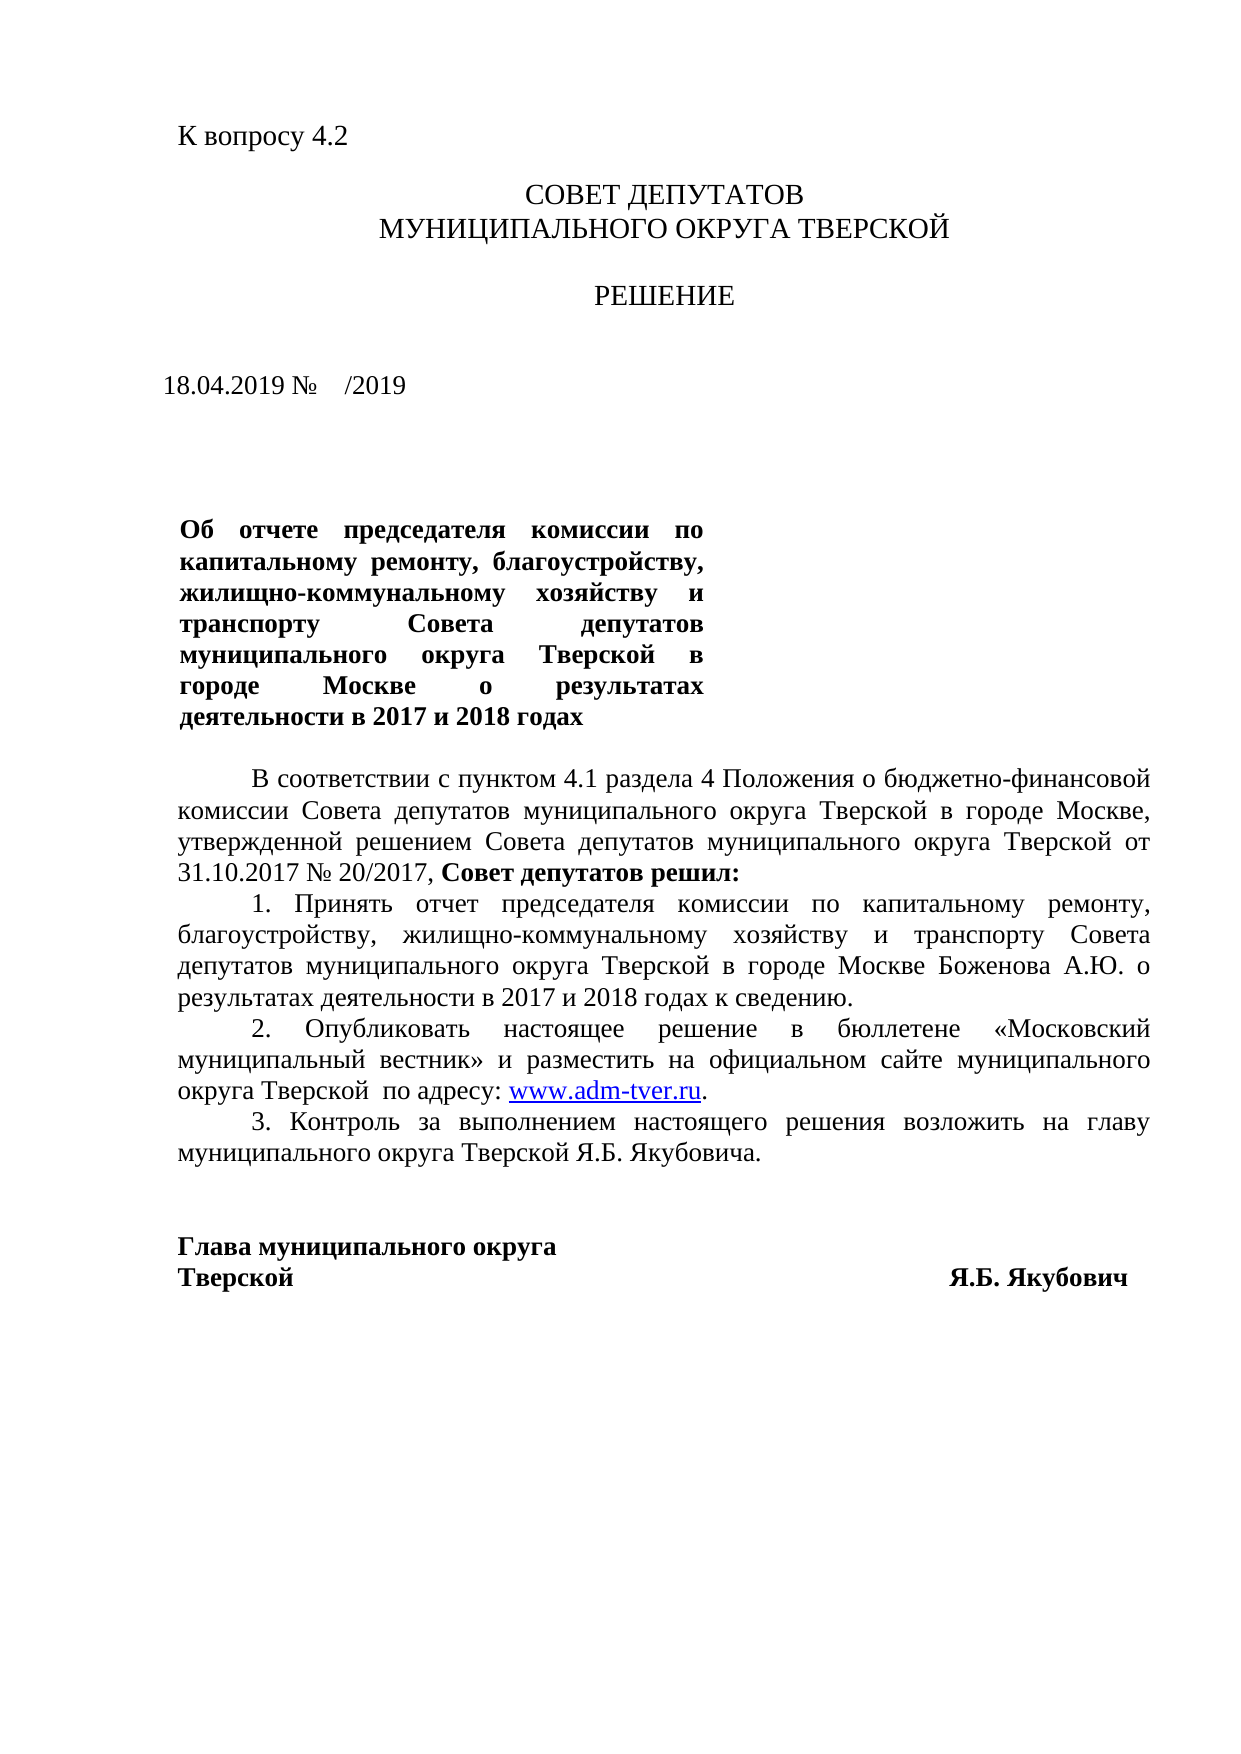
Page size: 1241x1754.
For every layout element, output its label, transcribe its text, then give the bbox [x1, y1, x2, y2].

text МУНИЦИПАЛЬНОГО ОКРУГА ТВЕРСКОЙ [177, 211, 1152, 244]
text К вопросу 4.2 [177, 118, 1152, 152]
text 3. Контроль за выполнением настоящего решения возложить на главу муниципального округа Тверской Я.Б. Якубовича. [177, 1105, 1152, 1167]
text 1. Принять отчет председателя комиссии по капитальному ремонту, благоустройству, жилищно-коммунальному хозяйству и транспорту Совета депутатов муниципального округа Тверской в городе Москве Боженова А.Ю. о результатах деятельности в 2017 и 2018 годах к сведению. [177, 887, 1152, 1012]
text Глава муниципального округа [177, 1230, 1152, 1261]
text СОВЕТ ДЕПУТАТОВ [177, 177, 1152, 211]
text Тверской Я.Б. Якубович [177, 1261, 1152, 1292]
table_header Об отчете председателя комиссии по капитальному ремонту, благоустройству, жилищно-коммунальному хозяйству и транспорту Совета депутатов муниципального округа Тверской в городе Москве о результатах деятельности в 2017 и 2018 годах [168, 514, 715, 763]
text 18.04.2019 № /2019 [88, 369, 702, 400]
text 2. Опубликовать настоящее решение в бюллетене «Московский муниципальный вестник» и разместить на официальном сайте муниципального округа Тверской по адресу: www.adm-tver.ru. [177, 1012, 1152, 1105]
text В соответствии с пунктом 4.1 раздела 4 Положения о бюджетно-финансовой комиссии Совета депутатов муниципального округа Тверской в городе Москве, утвержденной решением Совета депутатов муниципального округа Тверской от 31.10.2017 № 20/2017, Совет депутатов решил: [177, 763, 1152, 887]
text РЕШЕНИЕ [177, 278, 1152, 312]
